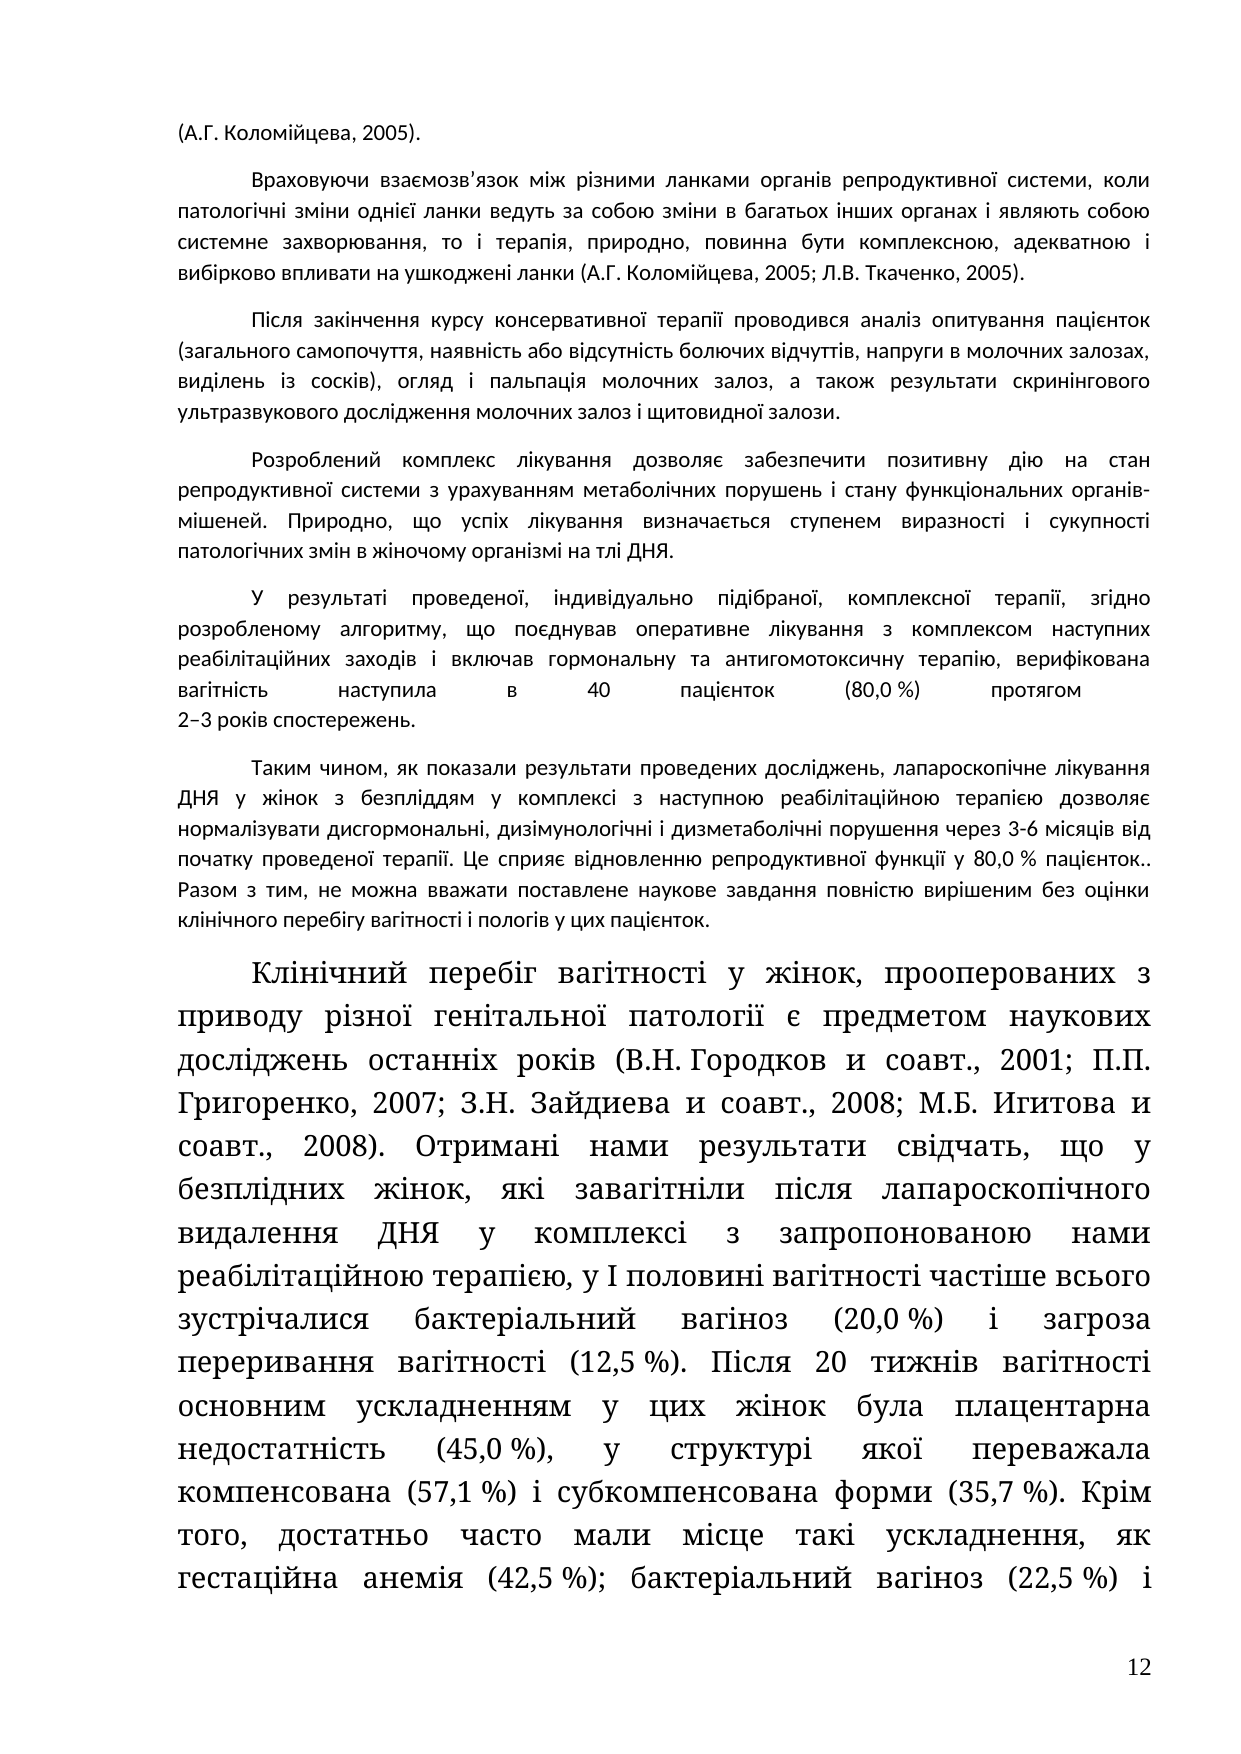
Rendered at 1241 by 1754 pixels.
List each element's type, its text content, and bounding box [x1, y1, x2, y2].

text Розроблений комплекс лікування дозволяє забезпечити позитивну дію на стан репродуктивної системи з урахуванням метаболічних порушень і стану функціональних органів-мішеней. Природно, що успіх лікування визначається ступенем виразності і сукупності патологічних змін в жіночому організмі на тлі ДНЯ. [177, 445, 1152, 564]
text Після закінчення курсу консервативної терапії проводився аналіз опитування пацієнток (загального самопочуття, наявність або відсутність болючих відчуттів, напруги в молочних залозах, виділень із сосків), огляд і пальпація молочних залоз, а також результати скринінгового ультразвукового дослідження молочних залоз і щитовидної залози. [177, 305, 1152, 425]
text У результаті проведеної, індивідуально підібраної, комплексної терапії, згідно розробленому алгоритму, що поєднував оперативне лікування з комплексом наступних реабілітаційних заходів і включав гормональну та антигомотоксичну терапію, верифікована вагітність наступила в 40 пацієнток (80,0 %) протягом 2–3 років спостережень. [177, 583, 1152, 733]
text Враховуючи взаємозв’язок між різними ланками органів репродуктивної системи, коли патологічні зміни однієї ланки ведуть за собою зміни в багатьох інших органах і являють собою системне захворювання, то і терапія, природно, повинна бути комплексною, адекватною і вибірково впливати на ушкоджені ланки (А.Г. Коломійцева, 2005; Л.В. Ткаченко, 2005). [177, 166, 1152, 286]
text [177, 952, 1152, 1597]
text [177, 118, 1152, 146]
text Таким чином, як показали результати проведених досліджень, лапароскопічне лікування ДНЯ у жінок з безпліддям у комплексі з наступною реабілітаційною терапією дозволяє нормалізувати дисгормональні, дизімунологічні і дизметаболічні порушення через 3-6 місяців від початку проведеної терапії. Це сприяє відновленню репродуктивної функції у 80,0 % пацієнток.. Разом з тим, не можна вважати поставлене наукове завдання повністю вирішеним без оцінки клінічного перебігу вагітності і пологів у цих пацієнток. [177, 753, 1152, 933]
